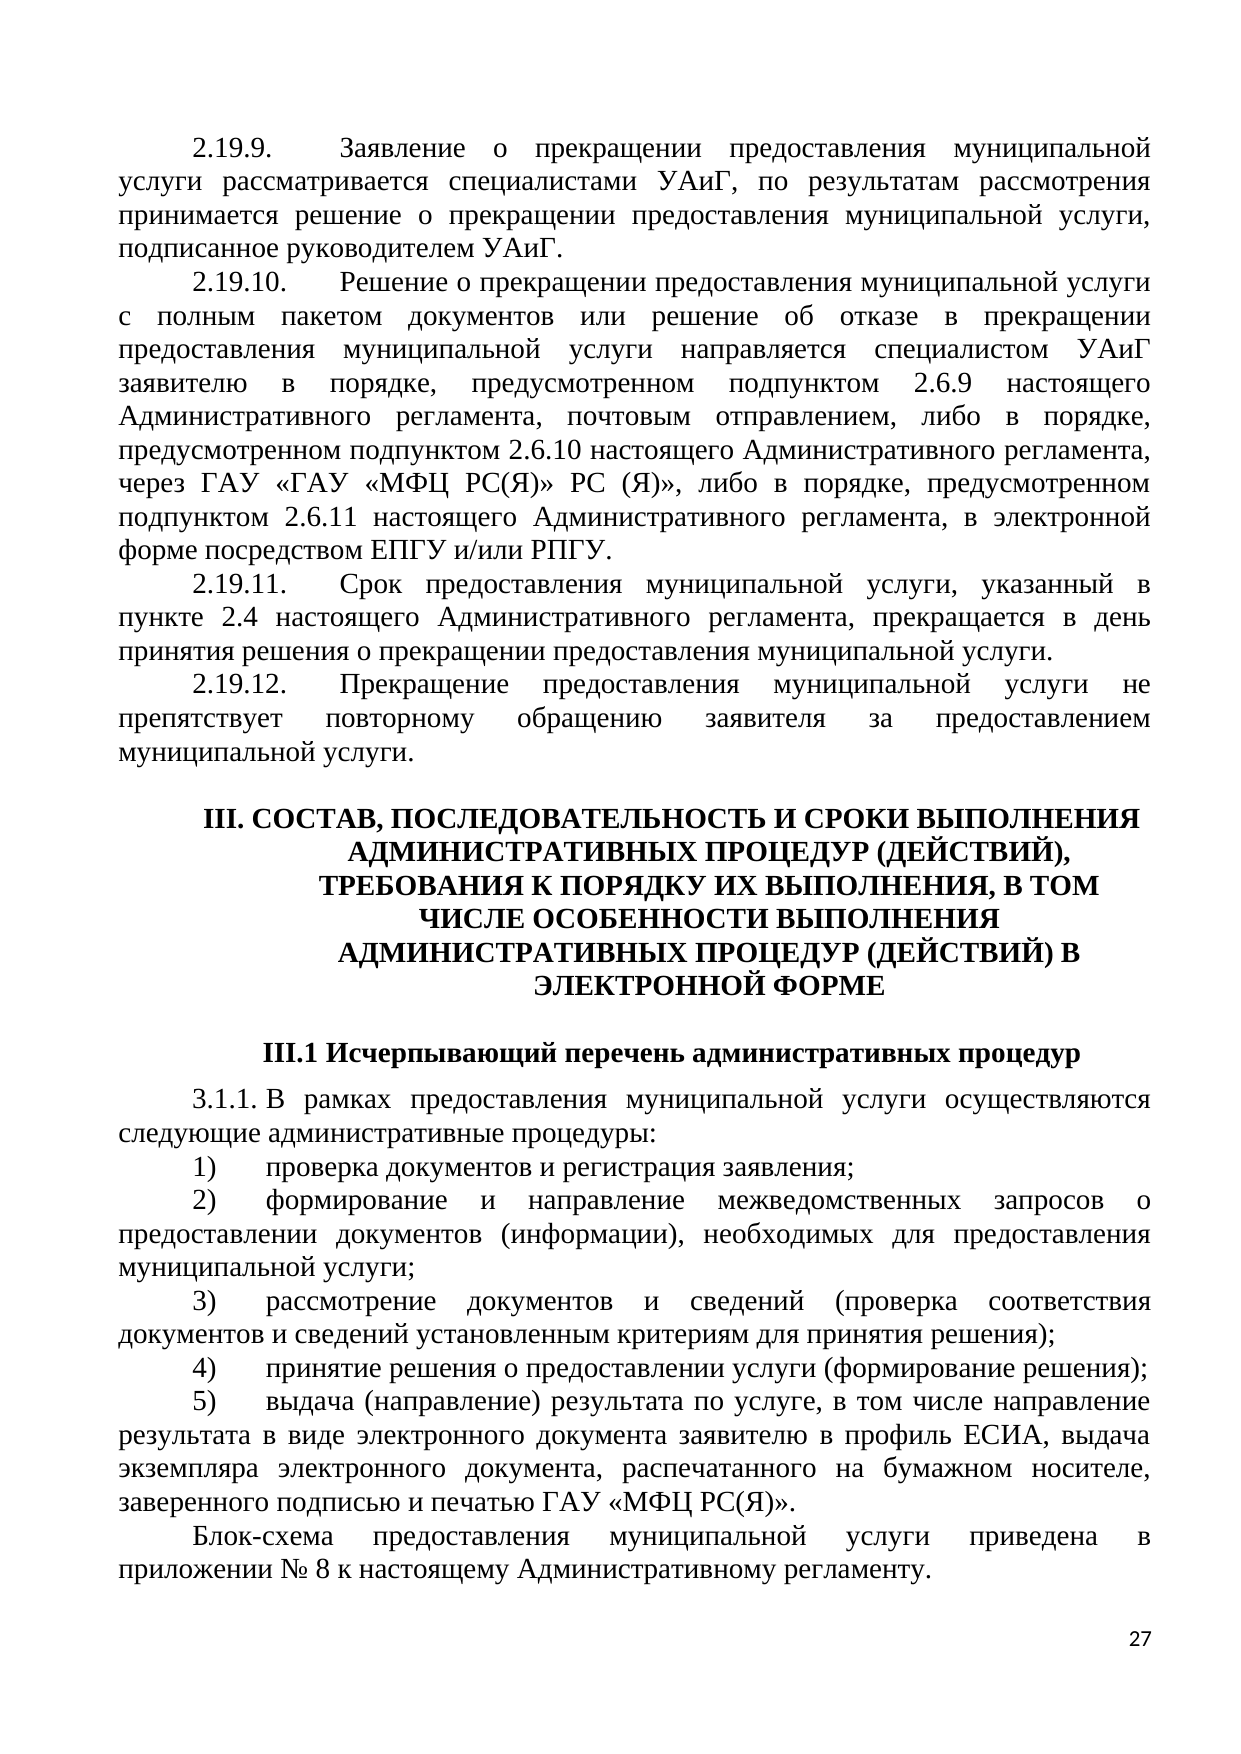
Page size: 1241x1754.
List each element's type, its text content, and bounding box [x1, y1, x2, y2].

list проверка документов и регистрация заявления; [118, 1149, 1152, 1182]
list Заявление о прекращении предоставления муниципальной услуги рассматривается специалистами УАиГ, по результатам рассмотрения принимается решение о прекращении предоставления муниципальной услуги, подписанное руководителем УАиГ. [118, 130, 1152, 264]
text Блок-схема предоставления муниципальной услуги приведена в приложении № к настоящему Административному регламенту. [118, 1518, 1152, 1585]
list Решение о прекращении предоставления муниципальной услуги с полным пакетом документов или решение об отказе в прекращении предоставления муниципальной услуги направляется специалистом УАиГ заявителю в порядке, предусмотренном подпунктом 2.6.9 настоящего Административного регламента, почтовым отправлением, либо в порядке, предусмотренном подпунктом 2.6.10 настоящего Административного регламента, через ГАУ «ГАУ «МФЦ РС(Я)» РС (Я)», либо в порядке, предусмотренном подпунктом 2.6.11 настоящего Административного регламента, в электронной форме посредством ЕПГУ и/или РПГУ. [118, 264, 1152, 566]
list принятие решения о предоставлении услуги (формирование решения); [118, 1350, 1152, 1383]
list выдача (направление) результата по услуге, в том числе направление результата в виде электронного документа заявителю в профиль ЕСИА, выдача экземпляра электронного документа, распечатанного на бумажном носителе, заверенного подписью и печатью ГАУ «МФЦ РС(Я)». [118, 1383, 1152, 1518]
list формирование и направление межведомственных запросов о предоставлении документов (информации), необходимых для предоставления муниципальной услуги; [118, 1182, 1152, 1283]
list Срок предоставления муниципальной услуги, указанный в пункте 2.4 настоящего Административного регламента, прекращается в день принятия решения о прекращении предоставления муниципальной услуги. [118, 566, 1152, 667]
list Исчерпывающий перечень административных процедур [118, 1036, 1152, 1069]
list Прекращение предоставления муниципальной услуги не препятствует повторному обращению заявителя за предоставлением муниципальной услуги. [118, 667, 1152, 767]
list СОСТАВ, ПОСЛЕДОВАТЕЛЬНОСТЬ И СРОКИ ВЫПОЛНЕНИЯ АДМИНИСТРАТИВНЫХ ПРОЦЕДУР (ДЕЙСТВИЙ), ТРЕБОВАНИЯ К ПОРЯДКУ ИХ ВЫПОЛНЕНИЯ, В ТОМ ЧИСЛЕ ОСОБЕННОСТИ ВЫПОЛНЕНИЯ АДМИНИСТРАТИВНЫХ ПРОЦЕДУР (ДЕЙСТВИЙ) В ЭЛЕКТРОННОЙ ФОРМЕ [192, 801, 1152, 1002]
list рассмотрение документов и сведений (проверка соответствия документов и сведений установленным критериям для принятия решения); [118, 1283, 1152, 1350]
list В рамках предоставления муниципальной услуги осуществляются следующие административные процедуры: [118, 1082, 1152, 1149]
